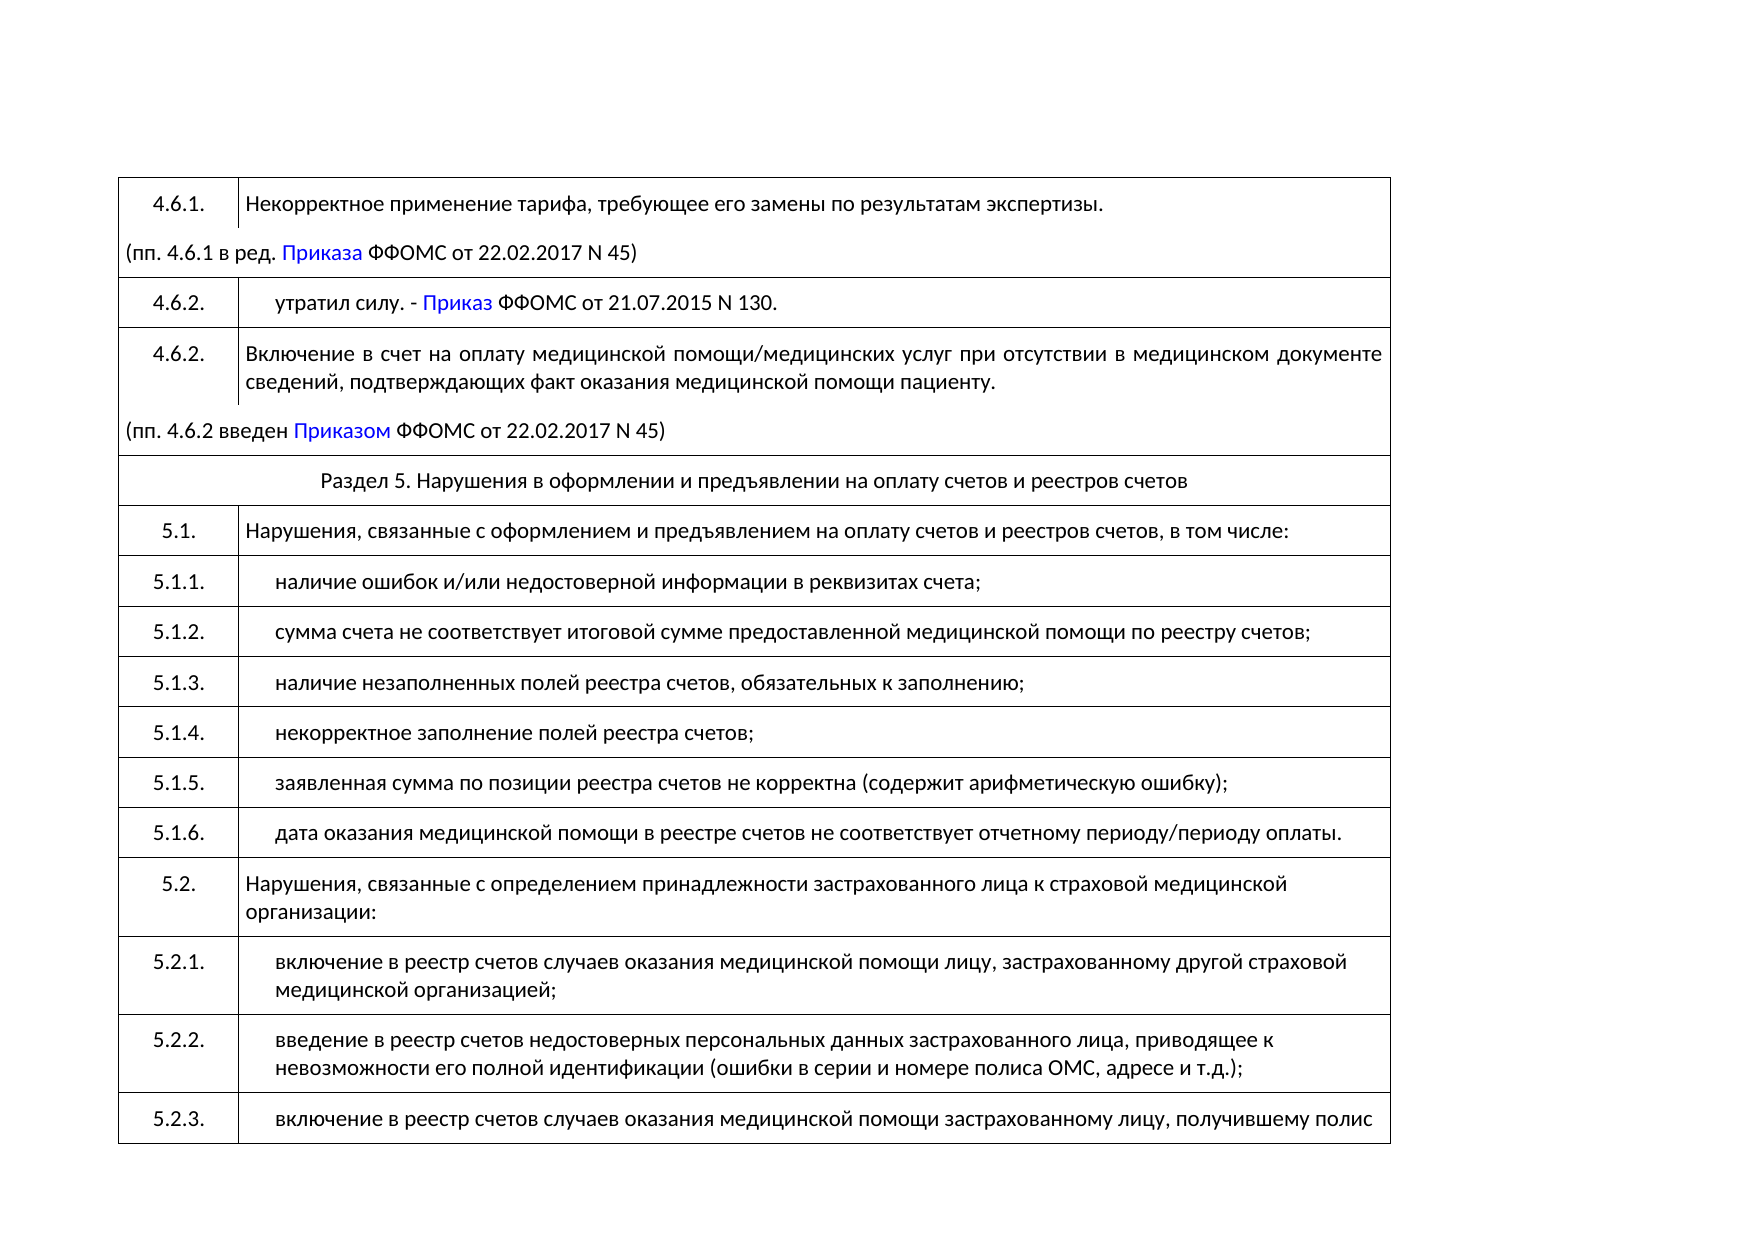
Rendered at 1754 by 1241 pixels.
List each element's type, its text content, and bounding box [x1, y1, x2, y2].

table_cell 5.1.1. [119, 556, 238, 606]
table_cell (пп. 4.6.2 введен Приказом ФФОМС от 22.02.2017 N 45) [119, 405, 1390, 455]
table_cell включение в реестр счетов случаев оказания медицинской помощи лицу, застрахованному другой страховой медицинской организацией; [239, 937, 1390, 1014]
table_cell Некорректное применение тарифа, требующее его замены по результатам экспертизы. [239, 178, 1390, 227]
table_cell 5.1.2. [119, 607, 238, 656]
table_cell наличие ошибок и/или недостоверной информации в реквизитах счета; [239, 556, 1390, 606]
table_cell 5.1. [119, 506, 238, 555]
table_cell введение в реестр счетов недостоверных персональных данных застрахованного лица, приводящее к невозможности его полной идентификации (ошибки в серии и номере полиса ОМС, адресе и т.д.); [239, 1015, 1390, 1092]
table_cell 5.2. [119, 858, 238, 936]
table_cell Включение в счет на оплату медицинской помощи/медицинских услуг при отсутствии в медицинском документе сведений, подтверждающих факт оказания медицинской помощи пациенту. [239, 328, 1390, 405]
table_cell 5.2.2. [119, 1015, 238, 1092]
table_cell 5.1.6. [119, 808, 238, 857]
table_cell 4.6.1. [119, 178, 238, 227]
table_cell (пп. 4.6.1 в ред. Приказа ФФОМС от 22.02.2017 N 45) [119, 228, 1390, 277]
table_cell 5.1.4. [119, 707, 238, 757]
table_cell Раздел 5. Нарушения в оформлении и предъявлении на оплату счетов и реестров счетов [119, 456, 1390, 505]
table_cell 5.1.5. [119, 758, 238, 807]
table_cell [239, 278, 1390, 327]
table_cell заявленная сумма по позиции реестра счетов не корректна (содержит арифметическую ошибку); [239, 758, 1390, 807]
table_cell некорректное заполнение полей реестра счетов; [239, 707, 1390, 757]
table_cell 5.2.3. [119, 1093, 238, 1142]
table_cell 4.6.2. [119, 278, 238, 327]
table_cell дата оказания медицинской помощи в реестре счетов не соответствует отчетному периоду/периоду оплаты. [239, 808, 1390, 857]
table_cell Нарушения, связанные с оформлением и предъявлением на оплату счетов и реестров счетов, в том числе: [239, 506, 1390, 555]
table_cell 4.6.2. [119, 328, 238, 405]
table_cell наличие незаполненных полей реестра счетов, обязательных к заполнению; [239, 657, 1390, 706]
table_cell 5.2.1. [119, 937, 238, 1014]
table_cell 5.1.3. [119, 657, 238, 706]
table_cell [239, 1093, 1390, 1142]
table_cell Нарушения, связанные с определением принадлежности застрахованного лица к страховой медицинской организации: [239, 858, 1390, 936]
table_cell сумма счета не соответствует итоговой сумме предоставленной медицинской помощи по реестру счетов; [239, 607, 1390, 656]
